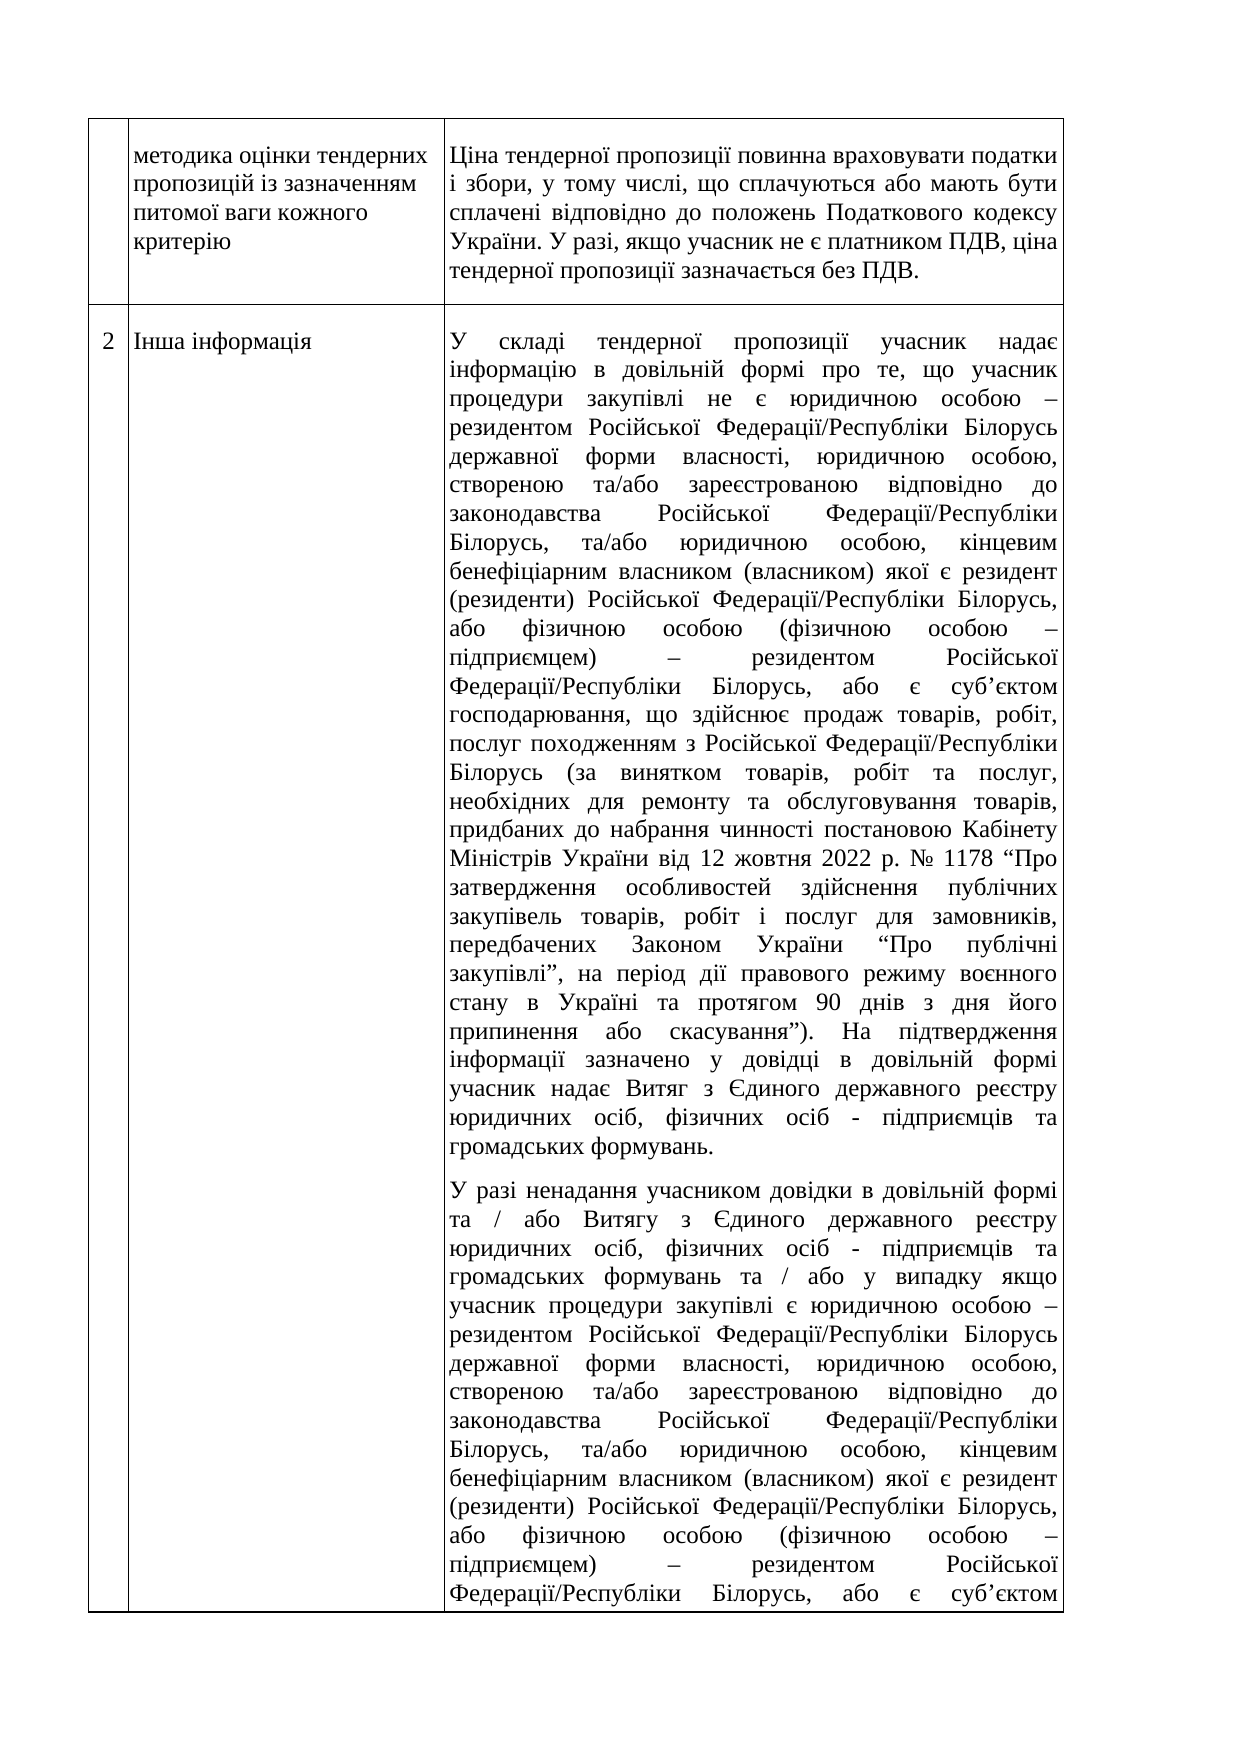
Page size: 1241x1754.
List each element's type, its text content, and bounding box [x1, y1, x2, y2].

table_cell 2 [89, 305, 128, 1611]
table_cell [445, 305, 1063, 1611]
table_cell Інша інформація [129, 305, 444, 1611]
table_cell 1 [89, 119, 128, 304]
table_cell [129, 119, 444, 304]
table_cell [445, 119, 1063, 304]
